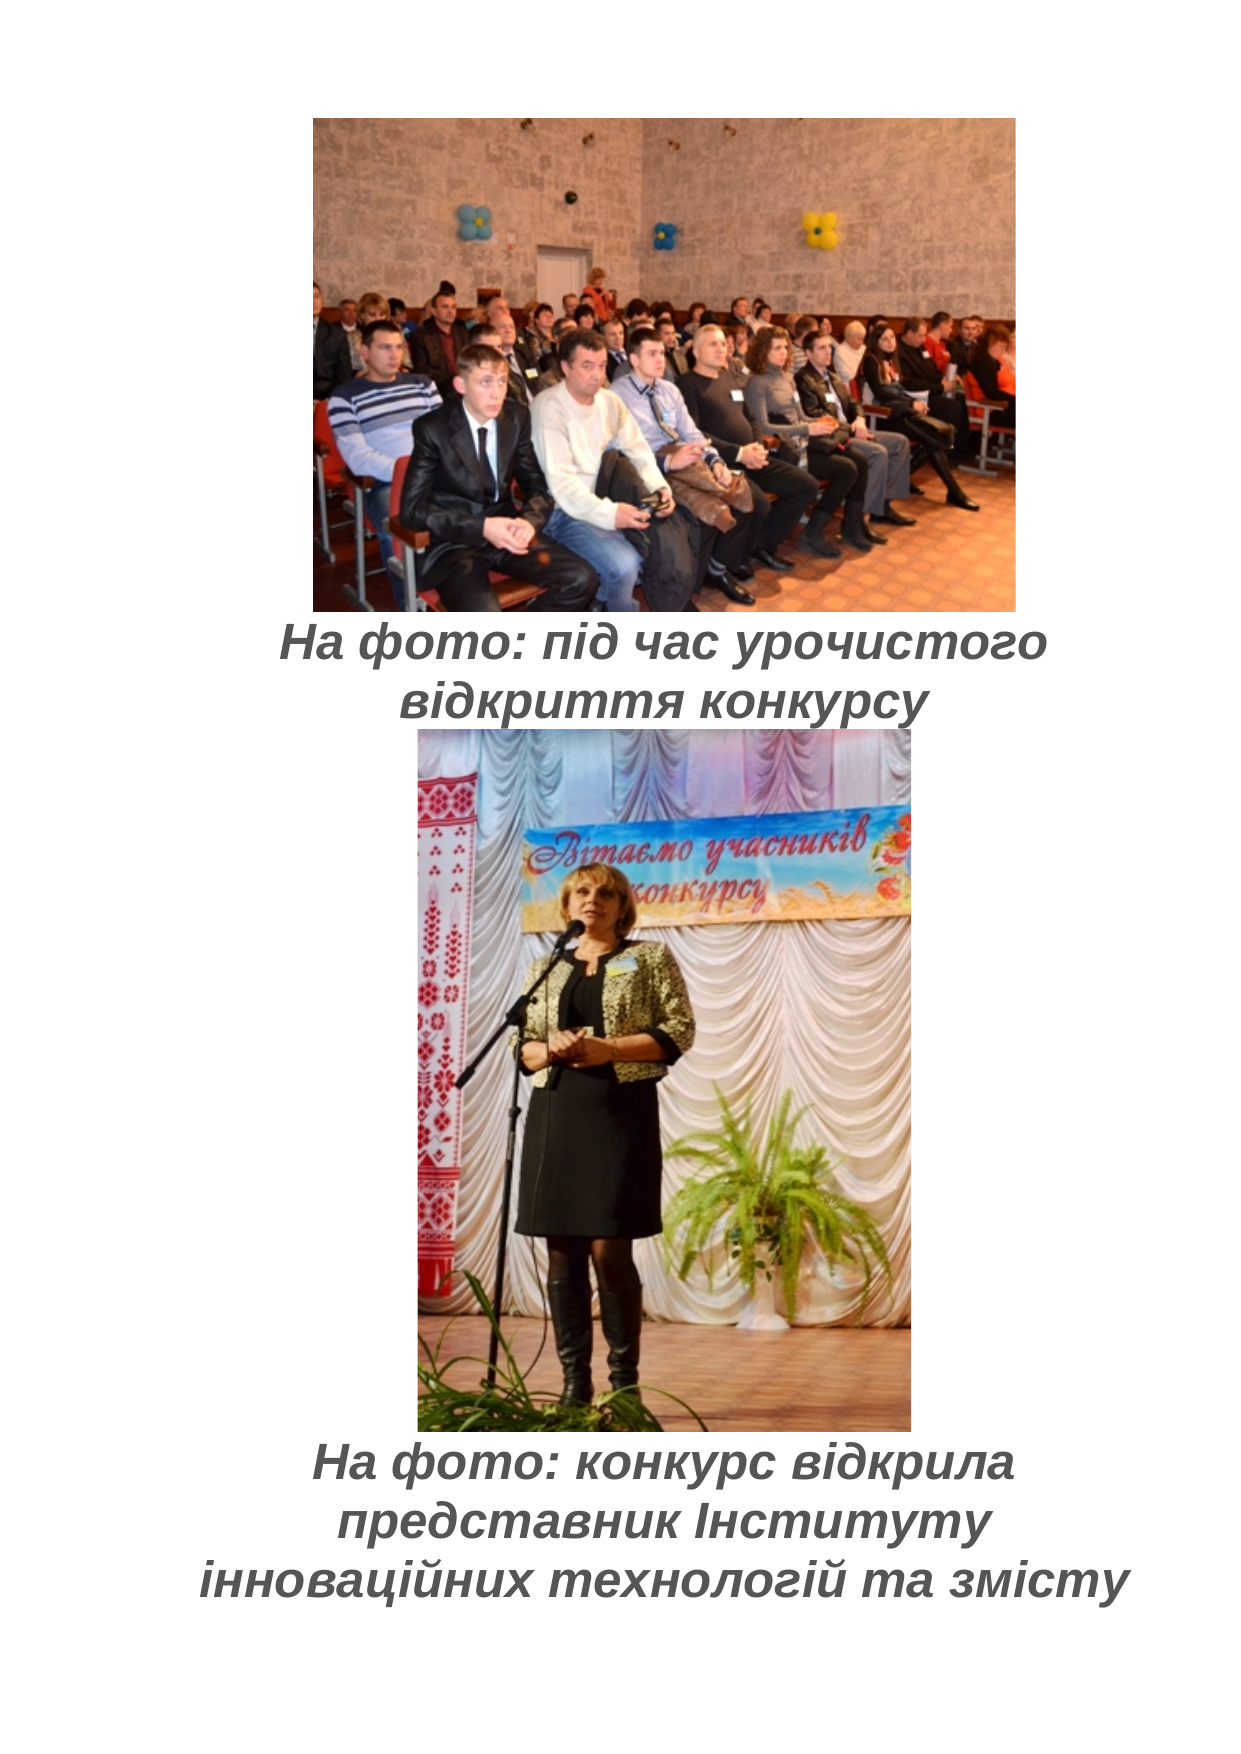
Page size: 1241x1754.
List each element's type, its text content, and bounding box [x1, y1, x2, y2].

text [177, 1432, 1152, 1608]
text На фото: під час урочистого відкриття конкурсу [177, 612, 1152, 729]
picture [417, 729, 912, 1432]
picture [313, 118, 1016, 612]
